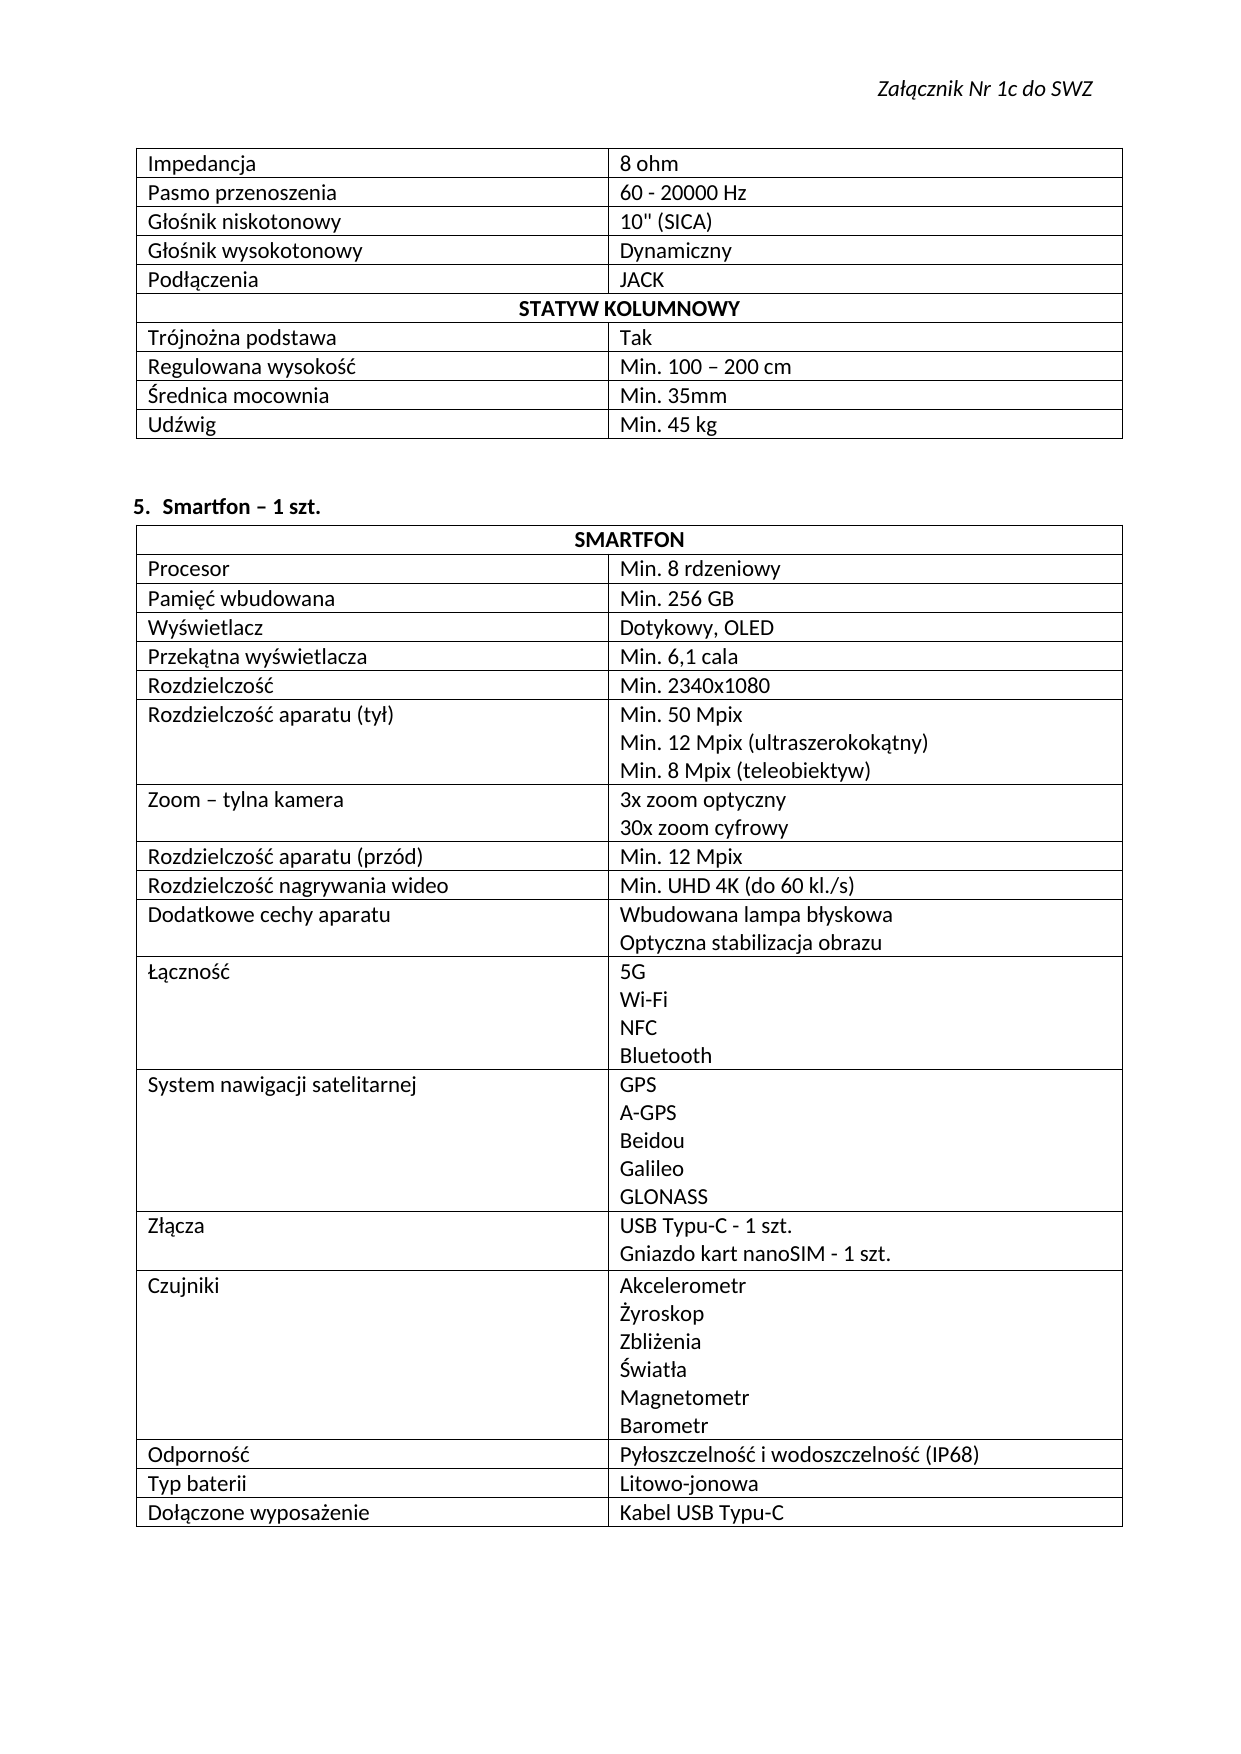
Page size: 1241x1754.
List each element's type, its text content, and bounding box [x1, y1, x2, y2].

table_header SMARTFON [137, 526, 1122, 553]
table_cell Min. 50 Mpix Min. 12 Mpix (ultraszerokokątny) Min. 8 Mpix (teleobiektyw) [609, 700, 1122, 784]
table_cell USB Typu-C - 1 szt. Gniazdo kart nanoSIM - 1 szt. [609, 1212, 1122, 1270]
table_cell Głośnik wysokotonowy [137, 236, 608, 264]
table_cell JACK [609, 265, 1122, 293]
table_cell Zoom – tylna kamera [137, 785, 608, 841]
table_cell Średnica mocownia [137, 381, 608, 409]
table_cell Rozdzielczość [137, 671, 608, 699]
table_cell Pamięć wbudowana [137, 584, 608, 612]
table_cell Kabel USB Typu-C [609, 1498, 1122, 1526]
table_cell Min. 256 GB [609, 584, 1122, 612]
table_cell Min. 45 kg [609, 410, 1122, 438]
table_cell Dotykowy, OLED [609, 613, 1122, 641]
table_cell System nawigacji satelitarnej [137, 1070, 608, 1211]
table_cell Pyłoszczelność i wodoszczelność (IP68) [609, 1440, 1122, 1468]
table_cell 3x zoom optyczny 30x zoom cyfrowy [609, 785, 1122, 841]
table_cell Min. 100 – 200 cm [609, 352, 1122, 380]
table_cell Akcelerometr Żyroskop Zbliżenia Światła Magnetometr Barometr [609, 1271, 1122, 1439]
table_cell Rozdzielczość aparatu (tył) [137, 700, 608, 784]
table_cell Min. UHD 4K (do 60 kl./s) [609, 871, 1122, 899]
table_cell 8 ohm [609, 149, 1122, 177]
table_cell Głośnik niskotonowy [137, 207, 608, 235]
table_cell Przekątna wyświetlacza [137, 642, 608, 670]
table_cell 10" (SICA) [609, 207, 1122, 235]
table_cell Czujniki [137, 1271, 608, 1439]
table_cell Złącza [137, 1212, 608, 1270]
table_cell Typ baterii [137, 1469, 608, 1497]
table_cell Odporność [137, 1440, 608, 1468]
table_cell Rozdzielczość nagrywania wideo [137, 871, 608, 899]
table_cell Udźwig [137, 410, 608, 438]
table_cell Impedancja [137, 149, 608, 177]
table_cell Trójnożna podstawa [137, 323, 608, 351]
table_cell Wyświetlacz [137, 613, 608, 641]
table_cell Min. 6,1 cala [609, 642, 1122, 670]
table_cell Dynamiczny [609, 236, 1122, 264]
table_cell Procesor [137, 555, 608, 583]
table_cell Podłączenia [137, 265, 608, 293]
table_cell Min. 8 rdzeniowy [609, 555, 1122, 583]
table_cell 5G Wi-Fi NFC Bluetooth [609, 957, 1122, 1069]
table_cell Regulowana wysokość [137, 352, 608, 380]
table_cell Dodatkowe cechy aparatu [137, 900, 608, 956]
table_cell Wbudowana lampa błyskowa Optyczna stabilizacja obrazu [609, 900, 1122, 956]
table_cell Min. 2340x1080 [609, 671, 1122, 699]
table_cell Tak [609, 323, 1122, 351]
table_cell Litowo-jonowa [609, 1469, 1122, 1497]
table_cell Dołączone wyposażenie [137, 1498, 608, 1526]
table_cell GPS A-GPS Beidou Galileo GLONASS [609, 1070, 1122, 1211]
table_cell Min. 35mm [609, 381, 1122, 409]
table_cell Min. 12 Mpix [609, 842, 1122, 870]
table_cell STATYW KOLUMNOWY [137, 294, 1122, 322]
table_cell Łączność [137, 957, 608, 1069]
table_cell Rozdzielczość aparatu (przód) [137, 842, 608, 870]
table_cell Pasmo przenoszenia [137, 178, 608, 206]
table_cell 60 - 20000 Hz [609, 178, 1122, 206]
list Smartfon – 1 szt. [133, 492, 1093, 520]
